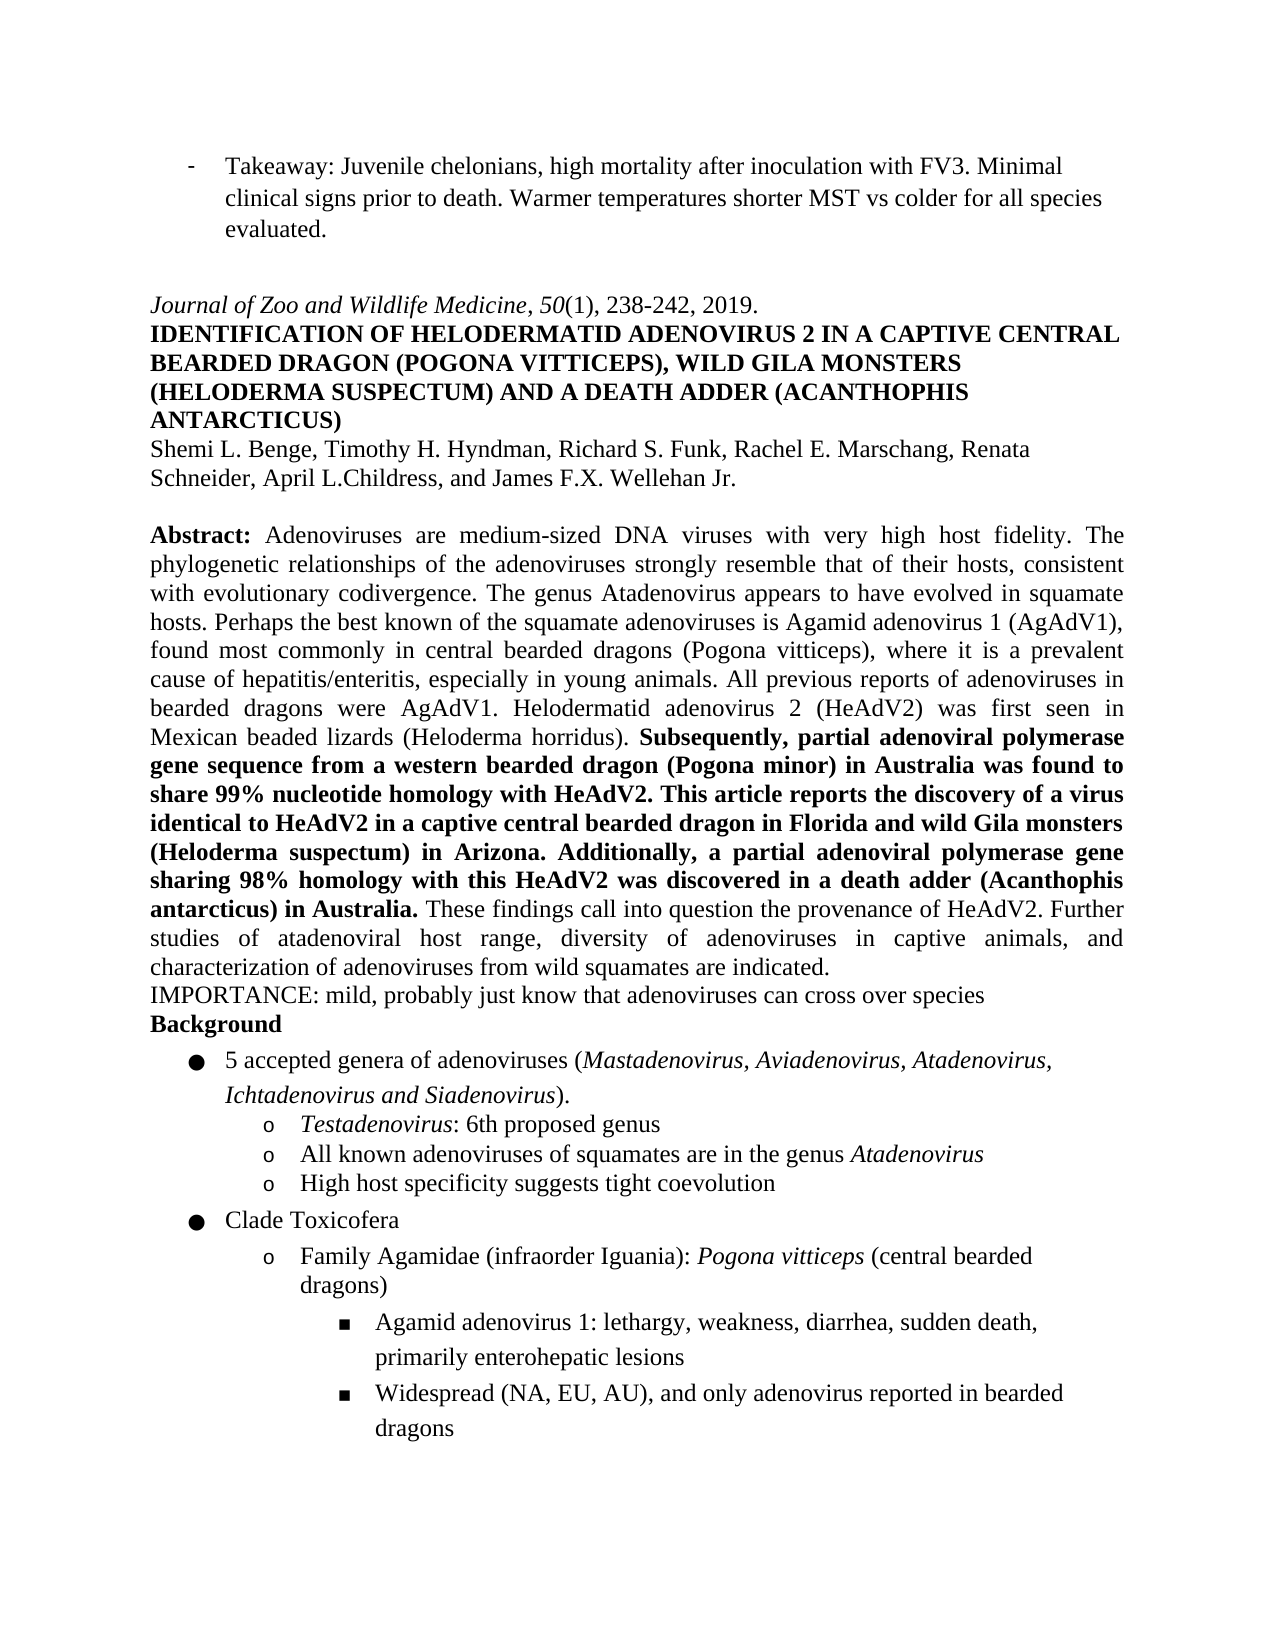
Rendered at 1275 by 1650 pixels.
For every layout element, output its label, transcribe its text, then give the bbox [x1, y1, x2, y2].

list Agamid adenovirus 1: lethargy, weakness, diarrhea, sudden death, primarily enterohepatic lesions [337, 1299, 1125, 1371]
list Family Agamidae (infraorder Iguania): Pogona vitticeps (central bearded dragons) [262, 1241, 1125, 1299]
text Background [150, 1009, 1125, 1038]
text Journal of Zoo and Wildlife Medicine, 50(1), 238-242, 2019. [150, 290, 1125, 319]
list All known adenoviruses of squamates are in the genus Atadenovirus [262, 1139, 1125, 1168]
list Takeaway: Juvenile chelonians, high mortality after inoculation with FV3. Minimal clinical signs prior to death. Warmer temperatures shorter MST vs colder for all species evaluated. [187, 150, 1125, 243]
list Clade Toxicofera [187, 1198, 1125, 1241]
text Shemi L. Benge, Timothy H. Hyndman, Richard S. Funk, Rachel E. Marschang, Renata Schneider, April L.Childress, and James F.X. Wellehan Jr. [150, 434, 1125, 492]
text Abstract: Adenoviruses are medium-sized DNA viruses with very high host fidelity. The phylogenetic relationships of the adenoviruses strongly resemble that of their hosts, consistent with evolutionary codivergence. The genus Atadenovirus appears to have evolved in squamate hosts. Perhaps the best known of the squamate adenoviruses is Agamid adenovirus 1 (AgAdV1), found most commonly in central bearded dragons (Pogona vitticeps), where it is a prevalent cause of hepatitis/enteritis, especially in young animals. All previous reports of adenoviruses in bearded dragons were AgAdV1. Helodermatid adenovirus 2 (HeAdV2) was first seen in Mexican beaded lizards (Heloderma horridus). Subsequently, partial adenoviral polymerase gene sequence from a western bearded dragon (Pogona minor) in Australia was found to share 99% nucleotide homology with HeAdV2. This article reports the discovery of a virus identical to HeAdV2 in a captive central bearded dragon in Florida and wild Gila monsters (Heloderma suspectum) in Arizona. Additionally, a partial adenoviral polymerase gene sharing 98% homology with this HeAdV2 was discovered in a death adder (Acanthophis antarcticus) in Australia. These findings call into question the provenance of HeAdV2. Further studies of atadenoviral host range, diversity of adenoviruses in captive animals, and characterization of adenoviruses from wild squamates are indicated. [150, 520, 1125, 980]
text IDENTIFICATION OF HELODERMATID ADENOVIRUS 2 IN A CAPTIVE CENTRAL BEARDED DRAGON (POGONA VITTICEPS), WILD GILA MONSTERS (HELODERMA SUSPECTUM) AND A DEATH ADDER (ACANTHOPHIS ANTARCTICUS) [150, 319, 1125, 434]
list Widespread (NA, EU, AU), and only adenovirus reported in bearded dragons [337, 1371, 1125, 1442]
text IMPORTANCE: mild, probably just know that adenoviruses can cross over species [150, 980, 1125, 1009]
list Testadenovirus: 6th proposed genus [262, 1109, 1125, 1139]
list 5 accepted genera of adenoviruses (Mastadenovirus, Aviadenovirus, Atadenovirus, Ichtadenovirus and Siadenovirus). [187, 1038, 1125, 1109]
list High host specificity suggests tight coevolution [262, 1168, 1125, 1198]
